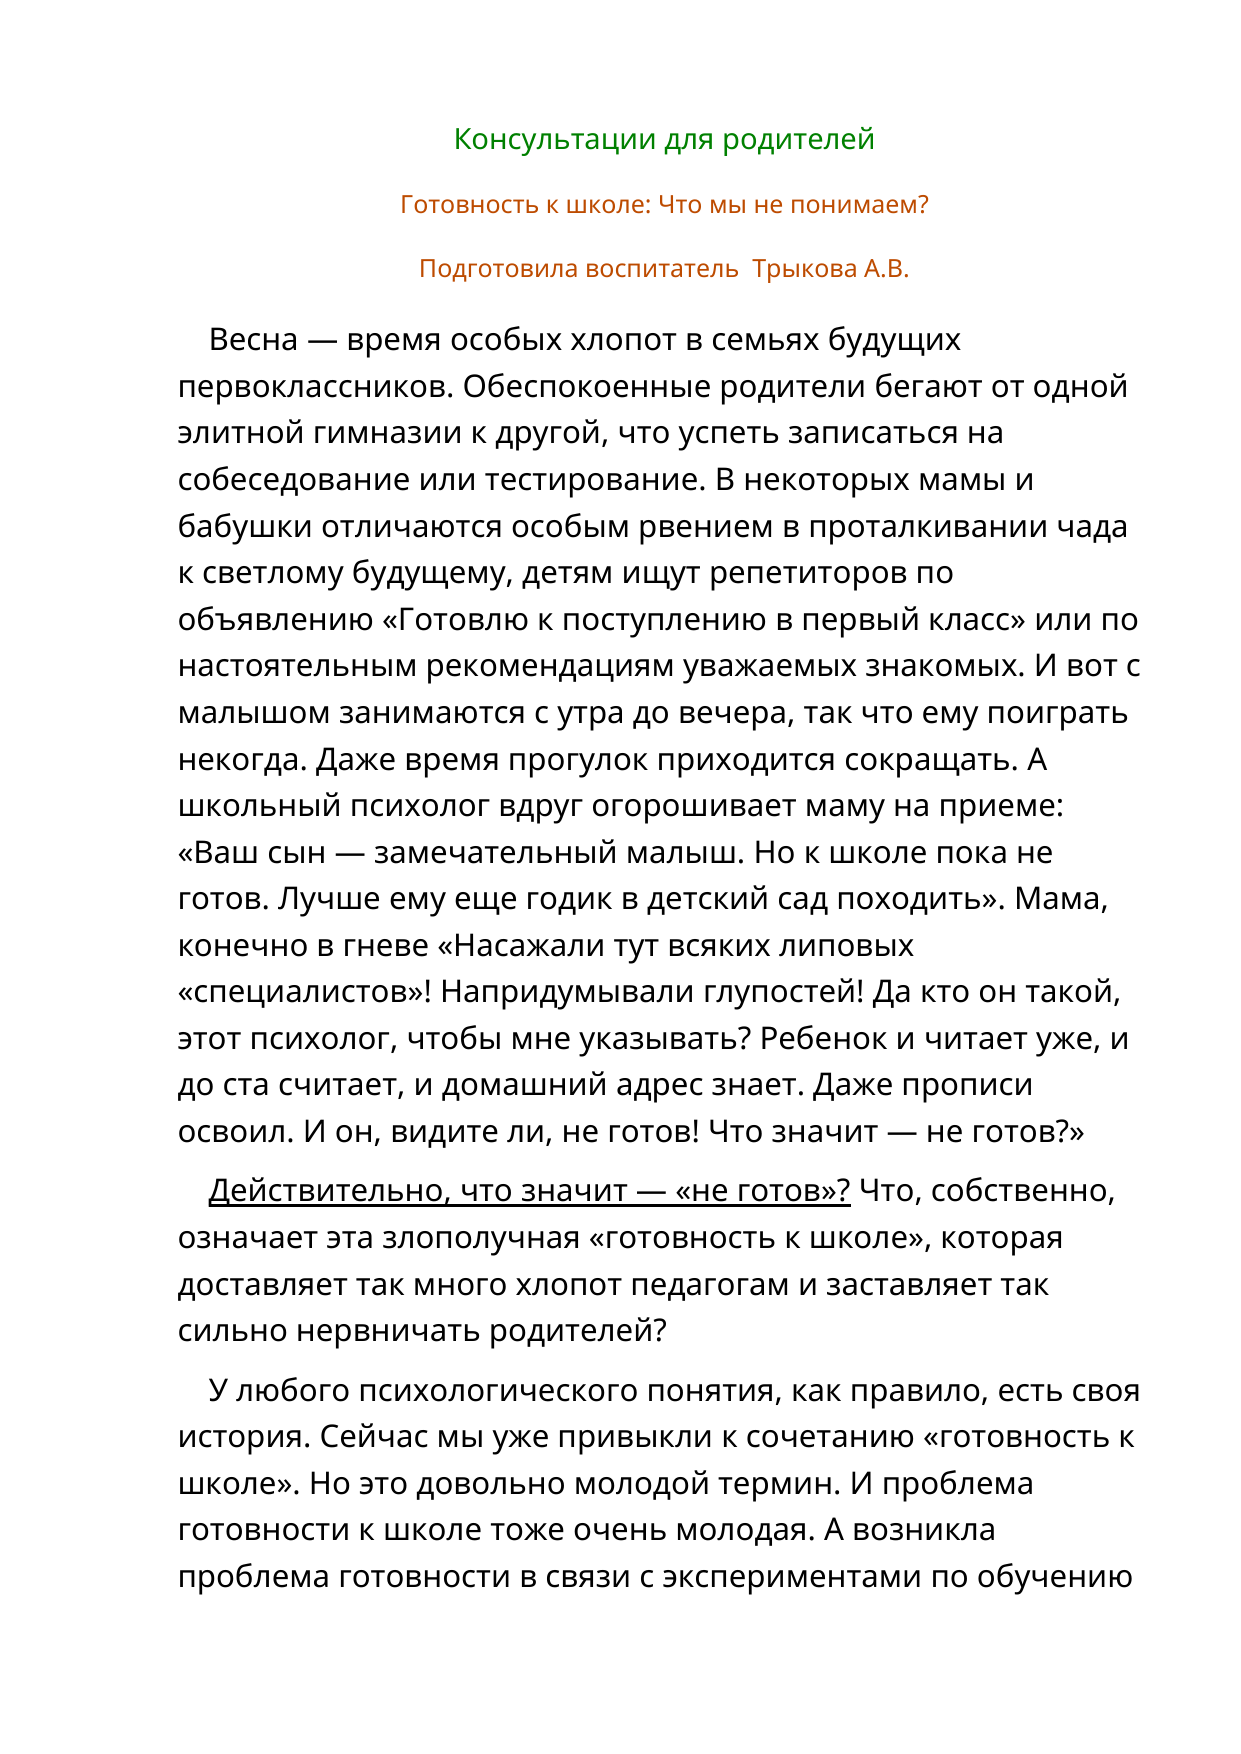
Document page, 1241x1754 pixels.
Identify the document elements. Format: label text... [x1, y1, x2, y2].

text Готовность к школе: Что мы не понимаем? [177, 187, 1152, 221]
text Подготовила воспитатель Трыкова А.В. [177, 250, 1152, 284]
text Весна — время особых хлопот в семьях будущих первоклассников. Обеспокоенные родители бегают от одной элитной гимназии к другой, что успеть записаться на собеседование или тестирование. В некоторых мамы и бабушки отличаются особым рвением в проталкивании чада к светлому будущему, детям ищут репетиторов по объявлению «Готовлю к поступлению в первый класс» или по настоятельным рекомендациям уважаемых знакомых. И вот с малышом занимаются с утра до вечера, так что ему поиграть некогда. Даже время прогулок приходится сокращать. А школьный психолог вдруг огорошивает маму на приеме: «Ваш сын — замечательный малыш. Но к школе пока не готов. Лучше ему еще годик в детский сад походить». Мама, конечно в гневе «Насажали тут всяких липовых «специалистов»! Напридумывали глупостей! Да кто он такой, этот психолог, чтобы мне указывать? Ребенок и читает уже, и до ста считает, и домашний адрес знает. Даже прописи освоил. И он, видите ли, не готов! Что значит — не готов?» [177, 313, 1152, 1152]
text Действительно, что значит — «не готов»? Что, собственно, означает эта злополучная «готовность к школе», которая доставляет так много хлопот педагогам и заставляет так сильно нервничать родителей? [177, 1164, 1152, 1351]
text Консультации для родителей [177, 118, 1152, 158]
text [177, 1364, 1152, 1596]
